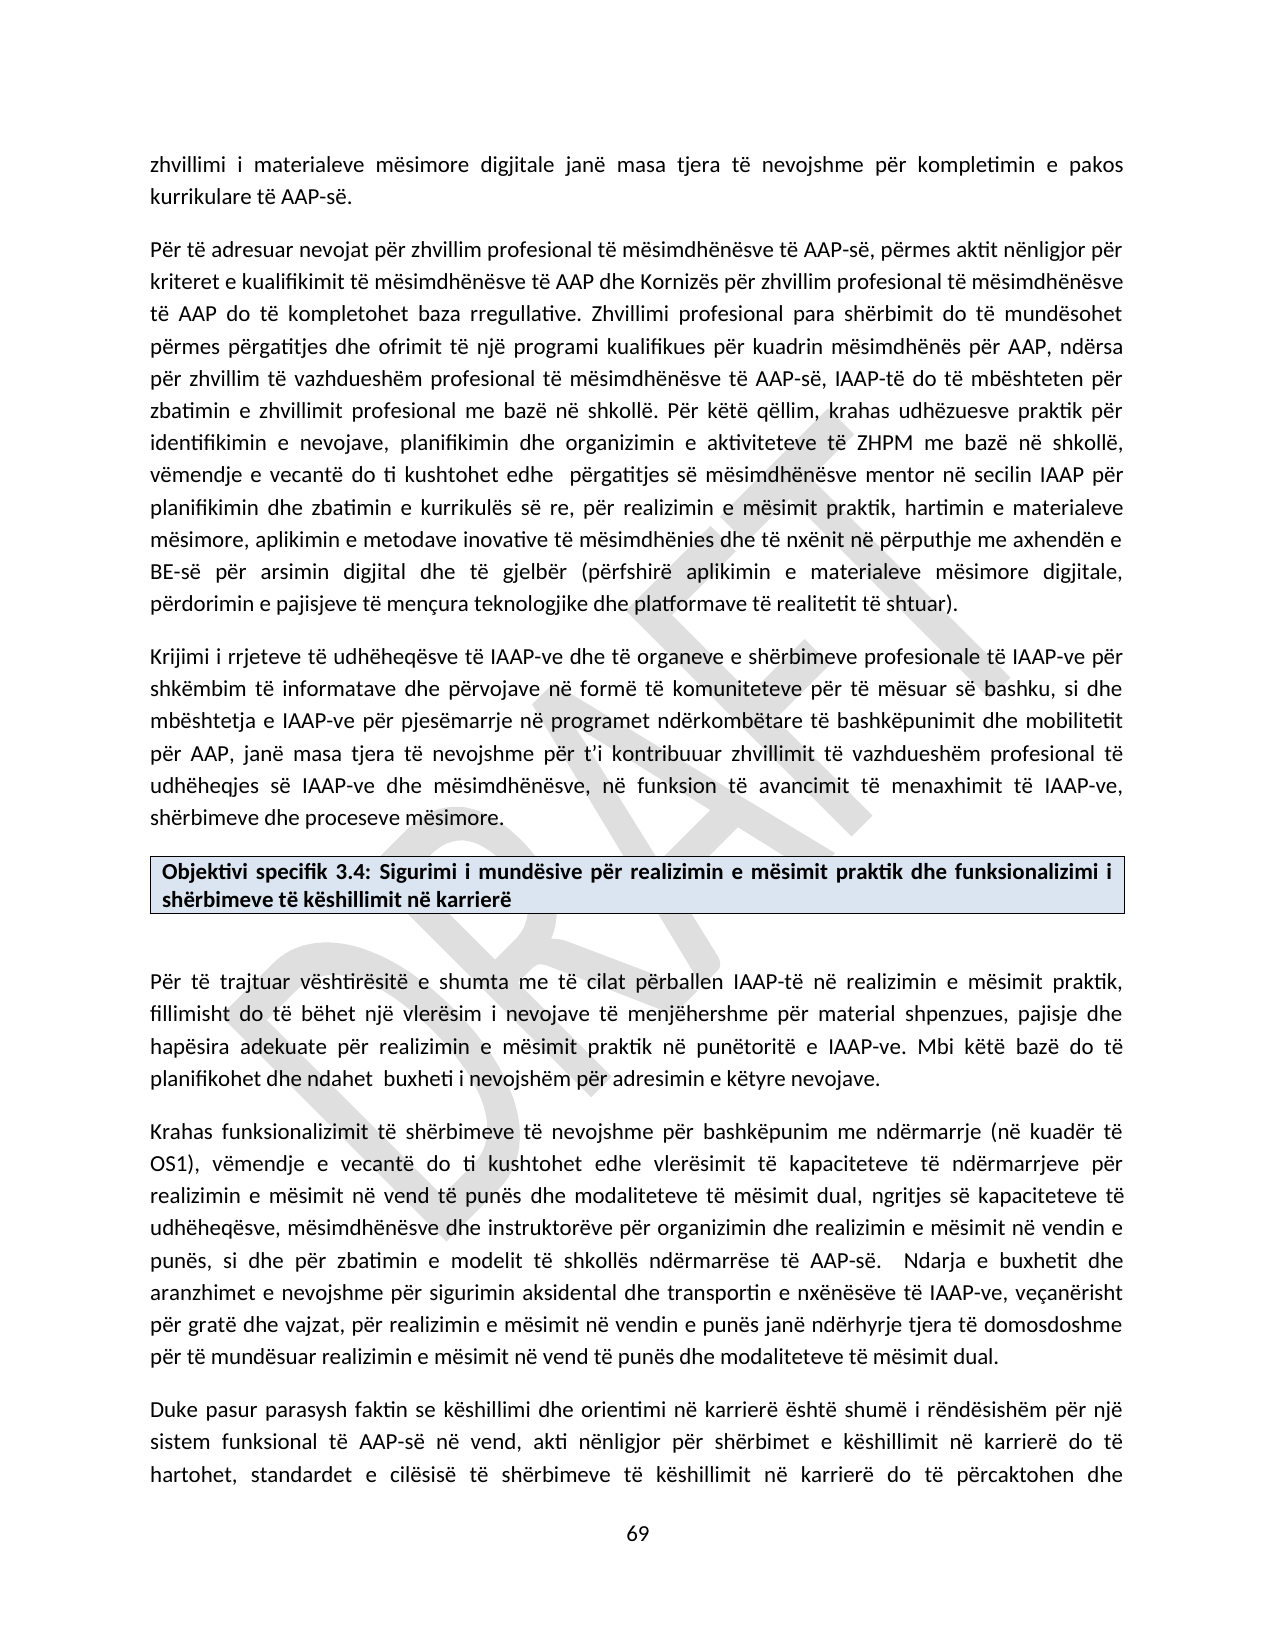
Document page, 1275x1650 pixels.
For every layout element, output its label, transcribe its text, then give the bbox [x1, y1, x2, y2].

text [150, 1395, 1125, 1488]
text Për të adresuar nevojat për zhvillim profesional të mësimdhënësve të AAP-së, përmes aktit nënligjor për kriteret e kualifikimit të mësimdhënësve të AAP dhe Kornizës për zhvillim profesional të mësimdhënësve të AAP do të kompletohet baza rregullative. Zhvillimi profesional para shërbimit do të mundësohet përmes përgatitjes dhe ofrimit të një programi kualifikues për kuadrin mësimdhënës për AAP, ndërsa për zhvillim të vazhdueshëm profesional të mësimdhënësve të AAP-së, IAAP-të do të mbështeten për zbatimin e zhvillimit profesional me bazë në shkollë. Për këtë qëllim, krahas udhëzuesve praktik për identifikimin e nevojave, planifikimin dhe organizimin e aktiviteteve të ZHPM me bazë në shkollë, vëmendje e vecantë do ti kushtohet edhe përgatitjes së mësimdhënësve mentor në secilin IAAP për planifikimin dhe zbatimin e kurrikulës së re, për realizimin e mësimit praktik, hartimin e materialeve mësimore, aplikimin e metodave inovative të mësimdhënies dhe të nxënit në përputhje me axhendën e BE-së për arsimin digjital dhe të gjelbër (përfshirë aplikimin e materialeve mësimore digjitale, përdorimin e pajisjeve të mençura teknologjike dhe platformave të realitetit të shtuar). [150, 235, 1125, 617]
text Krijimi i rrjeteve të udhëheqësve të IAAP-ve dhe të organeve e shërbimeve profesionale të IAAP-ve për shkëmbim të informatave dhe përvojave në formë të komuniteteve për të mësuar së bashku, si dhe mbështetja e IAAP-ve për pjesëmarrje në programet ndërkombëtare të bashkëpunimit dhe mobilitetit për AAP, janë masa tjera të nevojshme për t’i kontribuuar zhvillimit të vazhdueshëm profesional të udhëheqjes së IAAP-ve dhe mësimdhënësve, në funksion të avancimit të menaxhimit të IAAP-ve, shërbimeve dhe proceseve mësimore. [150, 642, 1125, 831]
table_header Objektivi specifik 3.4: Sigurimi i mundësive për realizimin e mësimit praktik dhe funksionalizimi i shërbimeve të këshillimit në karrierë [151, 857, 1124, 913]
text Për të trajtuar vështirësitë e shumta me të cilat përballen IAAP-të në realizimin e mësimit praktik, fillimisht do të bëhet një vlerësim i nevojave të menjëhershme për material shpenzues, pajisje dhe hapësira adekuate për realizimin e mësimit praktik në punëtoritë e IAAP-ve. Mbi këtë bazë do të planifikohet dhe ndahet buxheti i nevojshëm për adresimin e këtyre nevojave. [150, 967, 1125, 1092]
text Krahas funksionalizimit të shërbimeve të nevojshme për bashkëpunim me ndërmarrje (në kuadër të OS1), vëmendje e vecantë do ti kushtohet edhe vlerësimit të kapaciteteve të ndërmarrjeve për realizimin e mësimit në vend të punës dhe modaliteteve të mësimit dual, ngritjes së kapaciteteve të udhëheqësve, mësimdhënësve dhe instruktorëve për organizimin dhe realizimin e mësimit në vendin e punës, si dhe për zbatimin e modelit të shkollës ndërmarrëse të AAP-së. Ndarja e buxhetit dhe aranzhimet e nevojshme për sigurimin aksidental dhe transportin e nxënësëve të IAAP-ve, veçanërisht për gratë dhe vajzat, për realizimin e mësimit në vendin e punës janë ndërhyrje tjera të domosdoshme për të mundësuar realizimin e mësimit në vend të punës dhe modaliteteve të mësimit dual. [150, 1117, 1125, 1370]
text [150, 150, 1125, 210]
